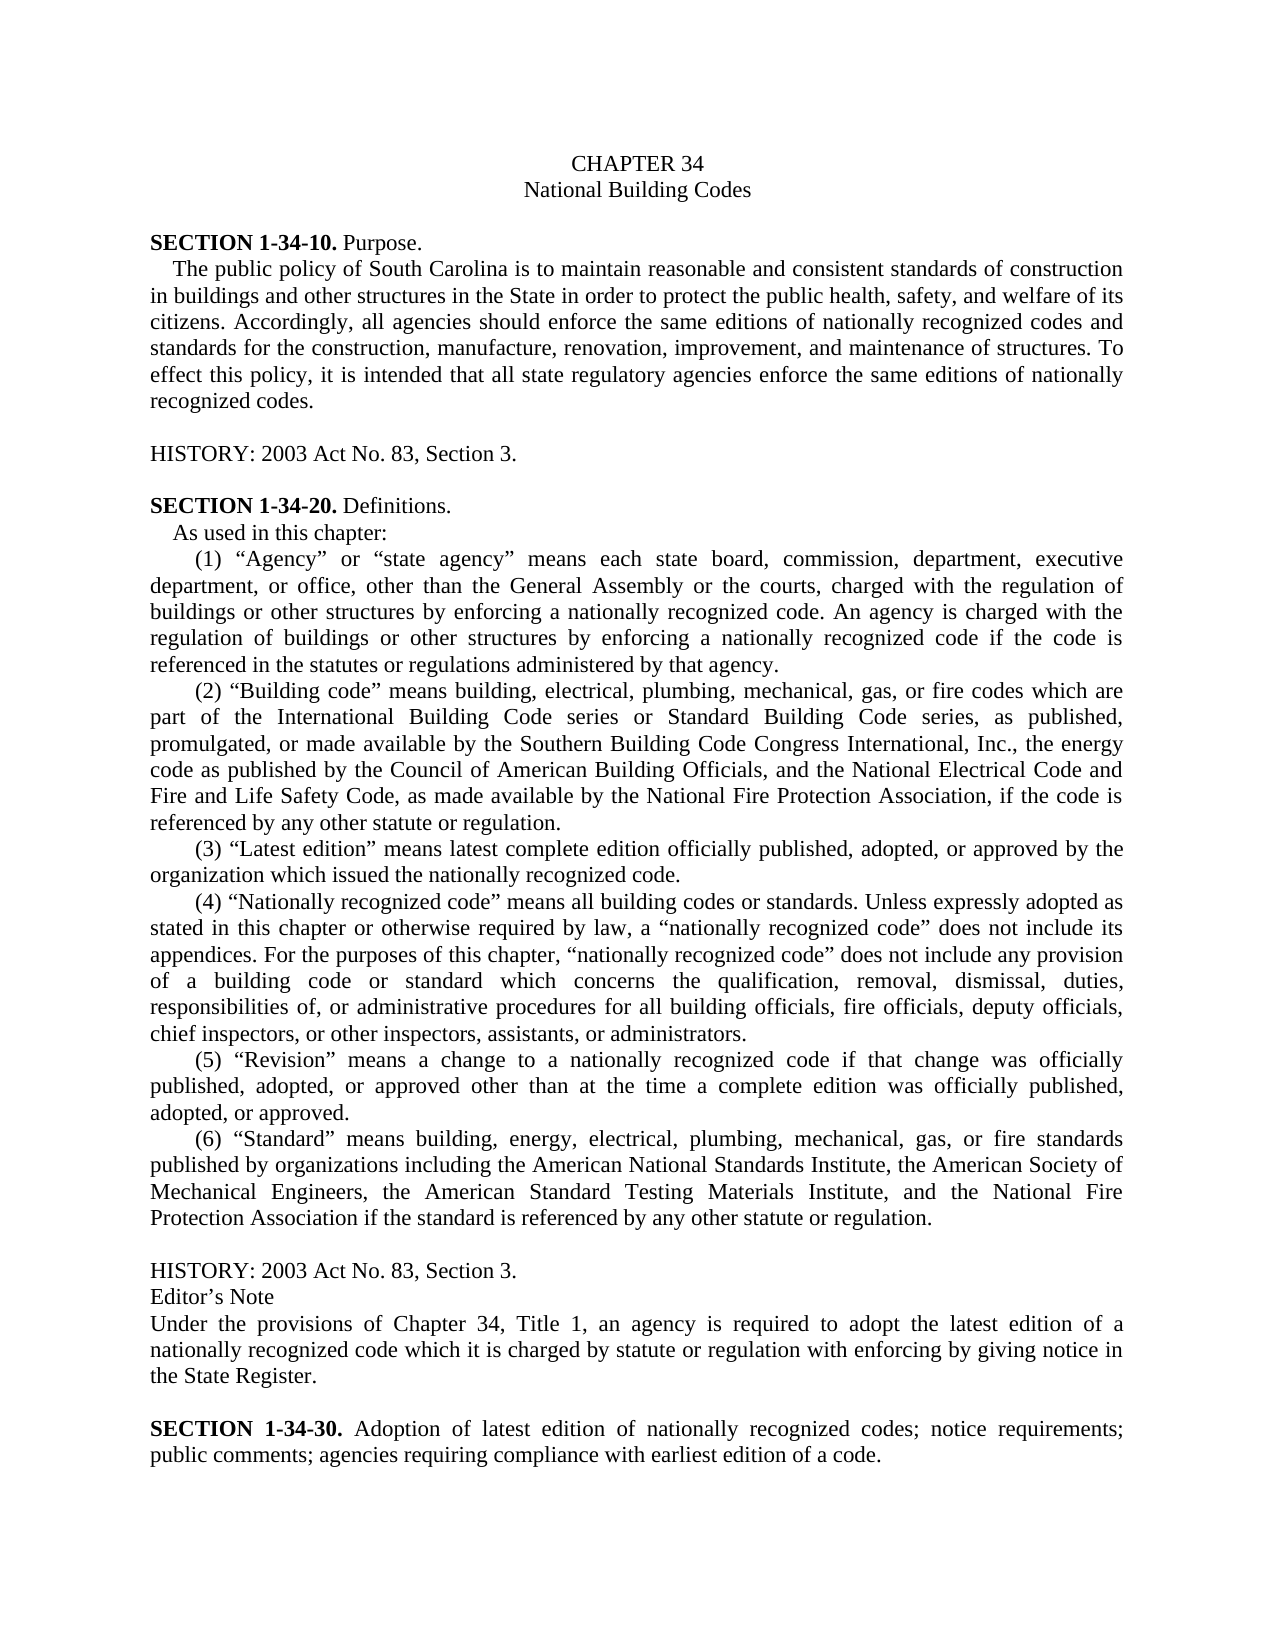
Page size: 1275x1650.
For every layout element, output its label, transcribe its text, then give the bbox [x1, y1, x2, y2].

text (1) “Agency” or “state agency” means each state board, commission, department, executive department, or office, other than the General Assembly or the courts, charged with the regulation of buildings or other structures by enforcing a nationally recognized code. An agency is charged with the regulation of buildings or other structures by enforcing a nationally recognized code if the code is referenced in the statutes or regulations administered by that agency. [150, 545, 1125, 677]
text HISTORY: 2003 Act No. 83, Section 3. [150, 1257, 1125, 1283]
text (3) “Latest edition” means latest complete edition officially published, adopted, or approved by the organization which issued the nationally recognized code. [150, 835, 1125, 888]
text (6) “Standard” means building, energy, electrical, plumbing, mechanical, gas, or fire standards published by organizations including the American National Standards Institute, the American Society of Mechanical Engineers, the American Standard Testing Materials Institute, and the National Fire Protection Association if the standard is referenced by any other statute or regulation. [150, 1125, 1125, 1231]
text National Building Codes [150, 176, 1125, 203]
text SECTION 1-34-30. Adoption of latest edition of nationally recognized codes; notice requirements; public comments; agencies requiring compliance with earliest edition of a code. [150, 1415, 1125, 1468]
text CHAPTER 34 [150, 150, 1125, 176]
text The public policy of South Carolina is to maintain reasonable and consistent standards of construction in buildings and other structures in the State in order to protect the public health, safety, and welfare of its citizens. Accordingly, all agencies should enforce the same editions of nationally recognized codes and standards for the construction, manufacture, renovation, improvement, and maintenance of structures. To effect this policy, it is intended that all state regulatory agencies enforce the same editions of nationally recognized codes. [150, 255, 1125, 413]
text SECTION 1-34-10. Purpose. [150, 229, 1125, 255]
text (2) “Building code” means building, electrical, plumbing, mechanical, gas, or fire codes which are part of the International Building Code series or Standard Building Code series, as published, promulgated, or made available by the Southern Building Code Congress International, Inc., the energy code as published by the Council of American Building Officials, and the National Electrical Code and Fire and Life Safety Code, as made available by the National Fire Protection Association, if the code is referenced by any other statute or regulation. [150, 677, 1125, 835]
text As used in this chapter: [150, 519, 1125, 545]
text (5) “Revision” means a change to a nationally recognized code if that change was officially published, adopted, or approved other than at the time a complete edition was officially published, adopted, or approved. [150, 1046, 1125, 1125]
text (4) “Nationally recognized code” means all building codes or standards. Unless expressly adopted as stated in this chapter or otherwise required by law, a “nationally recognized code” does not include its appendices. For the purposes of this chapter, “nationally recognized code” does not include any provision of a building code or standard which concerns the qualification, removal, dismissal, duties, responsibilities of, or administrative procedures for all building officials, fire officials, deputy officials, chief inspectors, or other inspectors, assistants, or administrators. [150, 888, 1125, 1046]
text Under the provisions of Chapter 34, Title 1, an agency is required to adopt the latest edition of a nationally recognized code which it is charged by statute or regulation with enforcing by giving notice in the State Register. [150, 1309, 1125, 1389]
text Editor’s Note [150, 1283, 1125, 1309]
text SECTION 1-34-20. Definitions. [150, 493, 1125, 519]
text HISTORY: 2003 Act No. 83, Section 3. [150, 440, 1125, 466]
